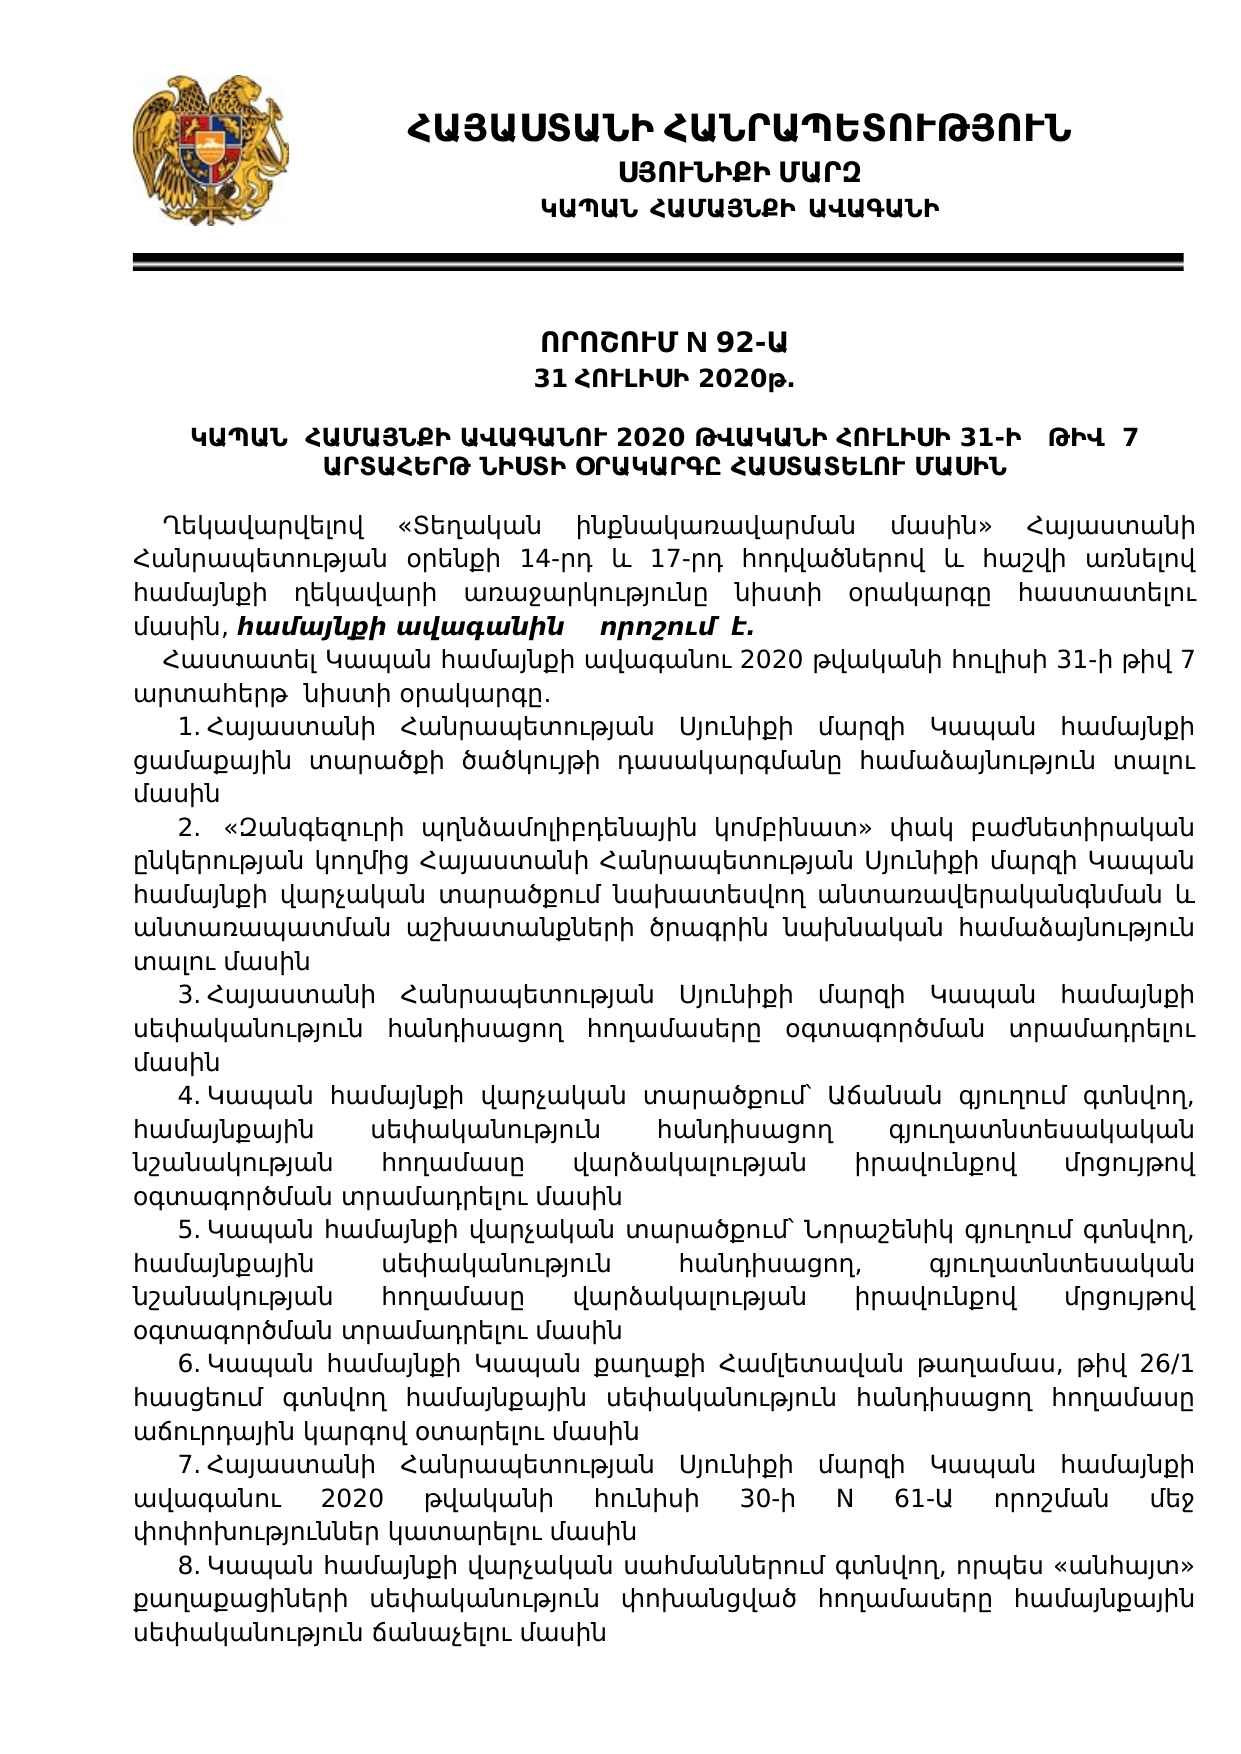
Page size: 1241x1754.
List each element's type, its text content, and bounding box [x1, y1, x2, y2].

list Հայաստանի Հանրապետության Սյունիքի մարզի Կապան համայնքի ցամաքային տարածքի ծածկույթի դասակարգմանը համաձայնություն տալու մասին [133, 712, 1196, 808]
text Ղեկավարվելով «Տեղական ինքնակառավարման մասին» Հայաստանի Հանրապետության օրենքի 14-րդ և 17-րդ հոդվածներով և հաշվի առնելով համայնքի ղեկավարի առաջարկությունը նիստի օրակարգը հաստատելու մասին, համայնքի ավագանին որոշում է. [133, 511, 1196, 641]
table_header [131, 74, 295, 252]
list Հայաստանի Հանրապետության Սյունիքի մարզի Կապան համայնքի ավագանու 2020 թվականի հունիսի 30-ի N 61-Ա որոշման մեջ փոփոխություններ կատարելու մասին [133, 1450, 1196, 1546]
list Կապան համայնքի Կապան քաղաքի Համլետավան թաղամաս, թիվ 26/1 հասցեում գտնվող համայնքային սեփականություն հանդիսացող հողամասը աճուրդային կարգով օտարելու մասին [133, 1349, 1196, 1446]
list Կապան համայնքի վարչական սահմաններում գտնվող, որպես «անհայտ» քաղաքացիների սեփականություն փոխանցված հողամասերը համայնքային սեփականություն ճանաչելու մասին [133, 1551, 1196, 1647]
picture [132, 253, 1184, 271]
list «Զանգեզուրի պղնձամոլիբդենային կոմբինատ» փակ բաժնետիրական ընկերության կողմից Հայաստանի Հանրապետության Սյունիքի մարզի Կապան համայնքի վարչական տարածքում նախատեսվող անտառավերականգնման և անտառապատման աշխատանքների ծրագրին նախնական համաձայնություն տալու մասին [133, 813, 1196, 976]
table_cell [131, 252, 1184, 283]
text Հաստատել Կապան համայնքի ավագանու 2020 թվականի հուլիսի 31-ի թիվ 7 արտահերթ նիստի օրակարգը. [133, 645, 1196, 708]
list Կապան համայնքի վարչական տարածքում՝ Աճանան գյուղում գտնվող, համայնքային սեփականություն հանդիսացող գյուղատնտեսակական նշանակության հողամասը վարձակալության իրավունքով մրցույթով օգտագործման տրամադրելու մասին [133, 1081, 1196, 1211]
text 31 ՀՈՒԼԻՍԻ 2020թ. [133, 360, 1196, 394]
picture [132, 75, 290, 226]
text ԿԱՊԱՆ ՀԱՄԱՅՆՔԻ ԱՎԱԳԱՆՈՒ 2020 ԹՎԱԿԱՆԻ ՀՈՒԼԻՍԻ 31-Ի ԹԻՎ 7 ԱՐՏԱՀԵՐԹ ՆԻՍՏԻ ՕՐԱԿԱՐԳԸ ՀԱՍՏԱՏԵԼՈՒ ՄԱՍԻՆ [133, 423, 1196, 482]
table_header ՀԱՅԱՍՏԱՆԻ ՀԱՆՐԱՊԵՏՈՒԹՅՈՒՆ ՍՅՈՒՆԻՔԻ ՄԱՐԶ ԿԱՊԱՆ ՀԱՄԱՅՆՔԻ ԱՎԱԳԱՆԻ [295, 74, 1184, 252]
text ՈՐՈՇՈՒՄ N 92-Ա [133, 322, 1196, 360]
list Հայաստանի Հանրապետության Սյունիքի մարզի Կապան համայնքի սեփականություն հանդիսացող հողամասերը օգտագործման տրամադրելու մասին [133, 981, 1196, 1077]
list Կապան համայնքի վարչական տարածքում՝ Նորաշենիկ գյուղում գտնվող, համայնքային սեփականություն հանդիսացող, գյուղատնտեսական նշանակության հողամասը վարձակալության իրավունքով մրցույթով օգտագործման տրամադրելու մասին [133, 1215, 1196, 1345]
